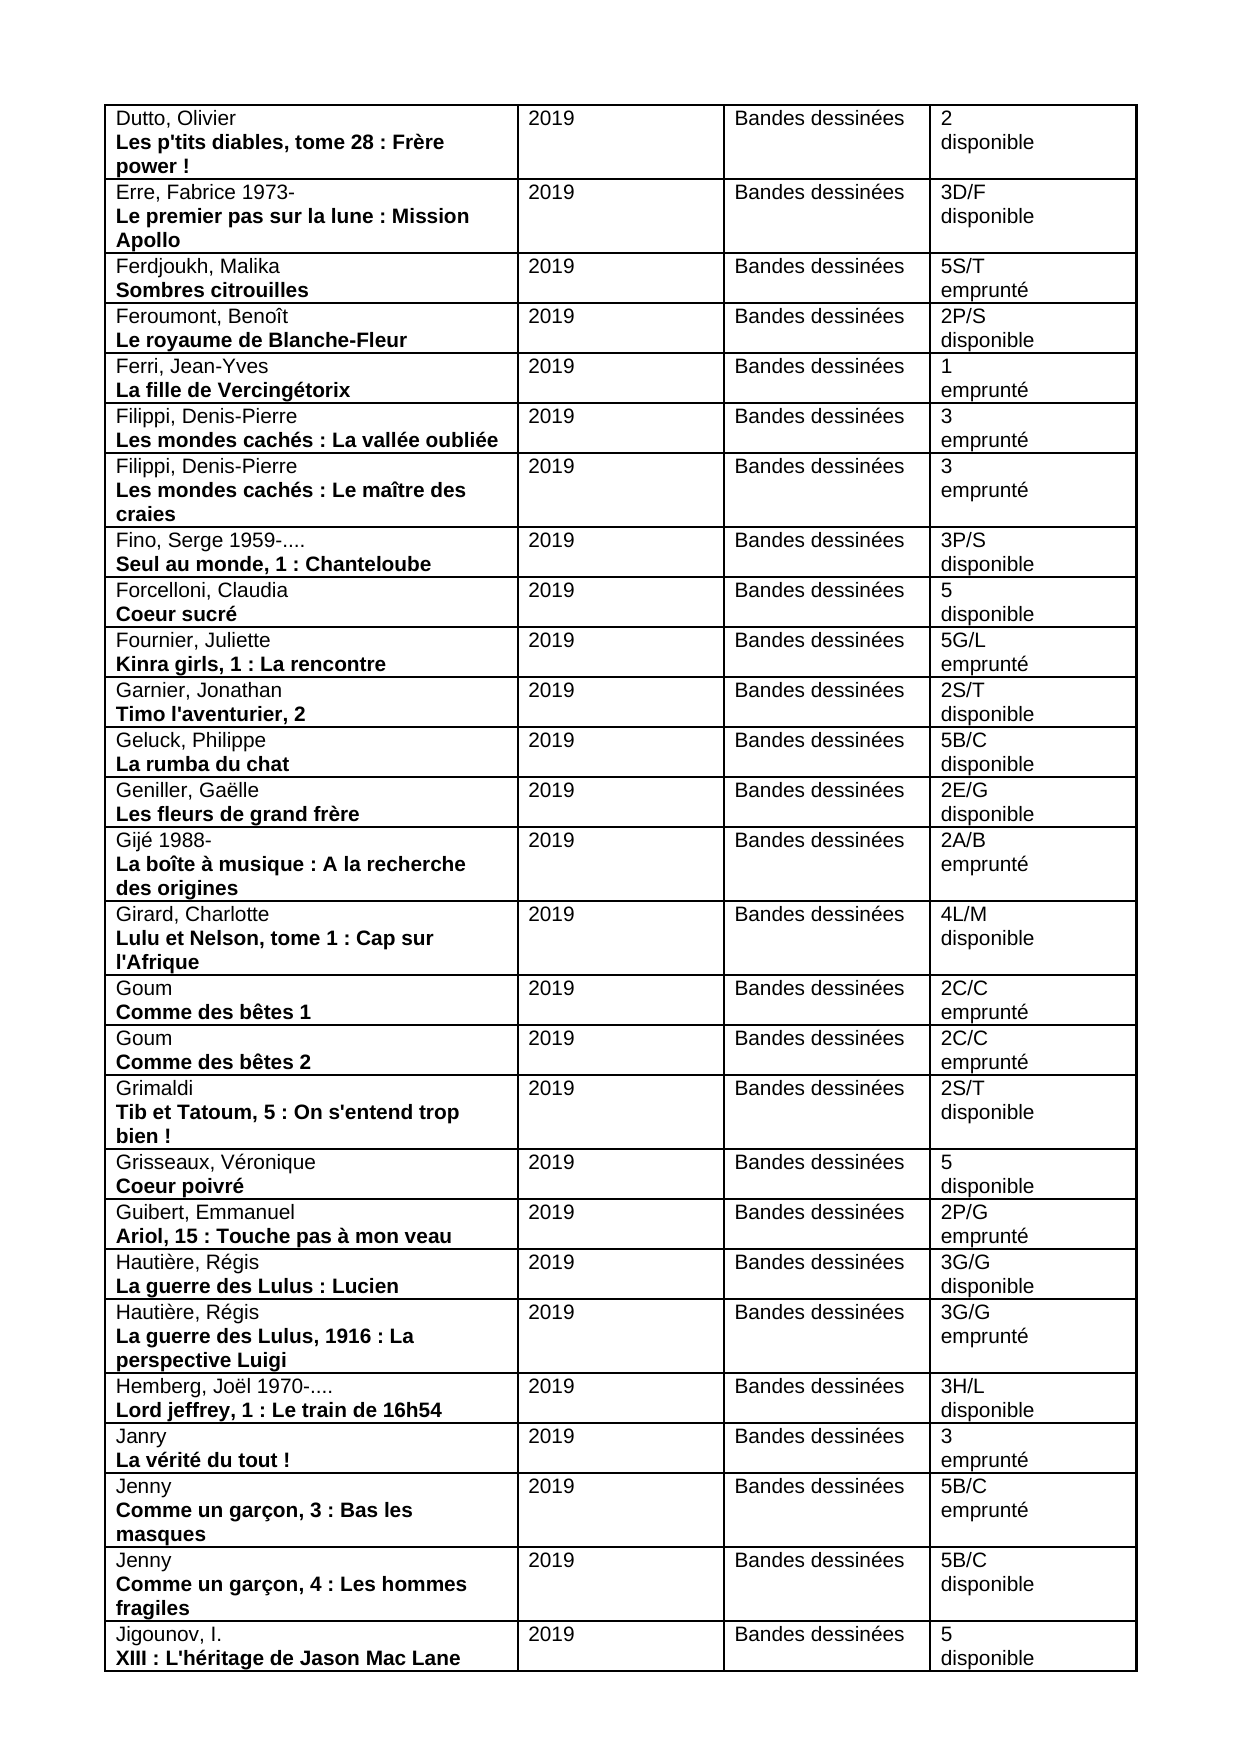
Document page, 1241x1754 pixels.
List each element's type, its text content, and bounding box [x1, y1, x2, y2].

table_cell Filippi, Denis-Pierre Les mondes cachés : La vallée oubliée [106, 404, 517, 452]
table_cell Forcelloni, Claudia Coeur sucré [106, 578, 517, 626]
table_cell Gijé 1988- La boîte à musique : A la recherche des origines [106, 828, 517, 900]
table_cell 5 disponible [931, 1150, 1135, 1198]
table_cell Bandes dessinées [725, 1026, 929, 1074]
table_cell Bandes dessinées [725, 404, 929, 452]
table_cell 5 disponible [931, 1622, 1135, 1670]
table_cell Bandes dessinées [725, 778, 929, 826]
table_cell 5B/C disponible [931, 728, 1135, 776]
table_cell Fino, Serge 1959-.... Seul au monde, 1 : Chanteloube [106, 528, 517, 576]
table_cell 2019 [519, 1300, 723, 1372]
table_cell Bandes dessinées [725, 454, 929, 526]
table_cell Bandes dessinées [725, 354, 929, 402]
table_cell Bandes dessinées [725, 678, 929, 726]
table_cell 2019 [519, 902, 723, 974]
table_cell 3G/G emprunté [931, 1300, 1135, 1372]
table_cell Bandes dessinées [725, 728, 929, 776]
table_cell Ferri, Jean-Yves La fille de Vercingétorix [106, 354, 517, 402]
table_cell Bandes dessinées [725, 578, 929, 626]
table_cell 2019 [519, 678, 723, 726]
table_cell 2C/C emprunté [931, 976, 1135, 1024]
table_cell 5 disponible [931, 578, 1135, 626]
table_cell 1 emprunté [931, 354, 1135, 402]
table_cell Bandes dessinées [725, 1150, 929, 1198]
table_cell 5B/C emprunté [931, 1474, 1135, 1546]
table_cell 3 emprunté [931, 1424, 1135, 1472]
table_cell 2019 [519, 354, 723, 402]
table_cell Bandes dessinées [725, 304, 929, 352]
table_cell 2019 [519, 180, 723, 252]
table_cell Bandes dessinées [725, 1200, 929, 1248]
table_cell 2019 [519, 1622, 723, 1670]
table_cell 5B/C disponible [931, 1548, 1135, 1620]
table_cell 3 emprunté [931, 454, 1135, 526]
table_cell Janry La vérité du tout ! [106, 1424, 517, 1472]
table_cell 3G/G disponible [931, 1250, 1135, 1298]
table_cell Bandes dessinées [725, 1250, 929, 1298]
table_cell 4L/M disponible [931, 902, 1135, 974]
table_cell 2 disponible [931, 106, 1135, 178]
table_cell Ferdjoukh, Malika Sombres citrouilles [106, 254, 517, 302]
table_cell 2019 [519, 1076, 723, 1148]
table_cell 2019 [519, 1548, 723, 1620]
table_cell 3H/L disponible [931, 1374, 1135, 1422]
table_cell 3P/S disponible [931, 528, 1135, 576]
table_cell Bandes dessinées [725, 254, 929, 302]
table_cell 2P/G emprunté [931, 1200, 1135, 1248]
table_cell Goum Comme des bêtes 1 [106, 976, 517, 1024]
table_cell Geluck, Philippe La rumba du chat [106, 728, 517, 776]
table_cell Feroumont, Benoît Le royaume de Blanche-Fleur [106, 304, 517, 352]
table_cell 2019 [519, 778, 723, 826]
table_cell Bandes dessinées [725, 1474, 929, 1546]
table_cell 2019 [519, 1474, 723, 1546]
table_cell Bandes dessinées [725, 1622, 929, 1670]
table_cell 2019 [519, 404, 723, 452]
table_cell Grimaldi Tib et Tatoum, 5 : On s'entend trop bien ! [106, 1076, 517, 1148]
table_cell 2019 [519, 976, 723, 1024]
table_cell Bandes dessinées [725, 1076, 929, 1148]
table_cell Bandes dessinées [725, 180, 929, 252]
table_cell 2S/T disponible [931, 1076, 1135, 1148]
table_cell 2019 [519, 106, 723, 178]
table_cell 2S/T disponible [931, 678, 1135, 726]
table_cell 5S/T emprunté [931, 254, 1135, 302]
table_cell 2019 [519, 828, 723, 900]
table_cell 3D/F disponible [931, 180, 1135, 252]
table_cell Filippi, Denis-Pierre Les mondes cachés : Le maître des craies [106, 454, 517, 526]
table_cell Jenny Comme un garçon, 4 : Les hommes fragiles [106, 1548, 517, 1620]
table_cell Grisseaux, Véronique Coeur poivré [106, 1150, 517, 1198]
table_cell Bandes dessinées [725, 976, 929, 1024]
table_cell 5G/L emprunté [931, 628, 1135, 676]
table_cell Bandes dessinées [725, 1300, 929, 1372]
table_cell Hautière, Régis La guerre des Lulus : Lucien [106, 1250, 517, 1298]
table_cell Hautière, Régis La guerre des Lulus, 1916 : La perspective Luigi [106, 1300, 517, 1372]
table_cell Garnier, Jonathan Timo l'aventurier, 2 [106, 678, 517, 726]
table_cell Bandes dessinées [725, 628, 929, 676]
table_cell Jigounov, I. XIII : L'héritage de Jason Mac Lane [106, 1622, 517, 1670]
table_cell 2019 [519, 1200, 723, 1248]
table_cell Dutto, Olivier Les p'tits diables, tome 28 : Frère power ! [106, 106, 517, 178]
table_cell 2C/C emprunté [931, 1026, 1135, 1074]
table_cell 2019 [519, 728, 723, 776]
table_cell Guibert, Emmanuel Ariol, 15 : Touche pas à mon veau [106, 1200, 517, 1248]
table_cell 2A/B emprunté [931, 828, 1135, 900]
table_cell 2019 [519, 528, 723, 576]
table_cell Goum Comme des bêtes 2 [106, 1026, 517, 1074]
table_cell 2P/S disponible [931, 304, 1135, 352]
table_cell Bandes dessinées [725, 1424, 929, 1472]
table_cell 2019 [519, 1374, 723, 1422]
table_cell Girard, Charlotte Lulu et Nelson, tome 1 : Cap sur l'Afrique [106, 902, 517, 974]
table_cell 2019 [519, 1026, 723, 1074]
table_cell Fournier, Juliette Kinra girls, 1 : La rencontre [106, 628, 517, 676]
table_cell Erre, Fabrice 1973- Le premier pas sur la lune : Mission Apollo [106, 180, 517, 252]
table_cell Bandes dessinées [725, 828, 929, 900]
table_cell Jenny Comme un garçon, 3 : Bas les masques [106, 1474, 517, 1546]
table_cell 2019 [519, 254, 723, 302]
table_cell Bandes dessinées [725, 528, 929, 576]
table_cell 2019 [519, 304, 723, 352]
table_cell Hemberg, Joël 1970-.... Lord jeffrey, 1 : Le train de 16h54 [106, 1374, 517, 1422]
table_cell Bandes dessinées [725, 902, 929, 974]
table_cell 3 emprunté [931, 404, 1135, 452]
table_cell Bandes dessinées [725, 1548, 929, 1620]
table_cell 2019 [519, 1250, 723, 1298]
table_cell 2E/G disponible [931, 778, 1135, 826]
table_cell Geniller, Gaëlle Les fleurs de grand frère [106, 778, 517, 826]
table_cell Bandes dessinées [725, 1374, 929, 1422]
table_cell 2019 [519, 454, 723, 526]
table_cell Bandes dessinées [725, 106, 929, 178]
table_cell 2019 [519, 1424, 723, 1472]
table_cell 2019 [519, 628, 723, 676]
table_cell 2019 [519, 578, 723, 626]
table_cell 2019 [519, 1150, 723, 1198]
